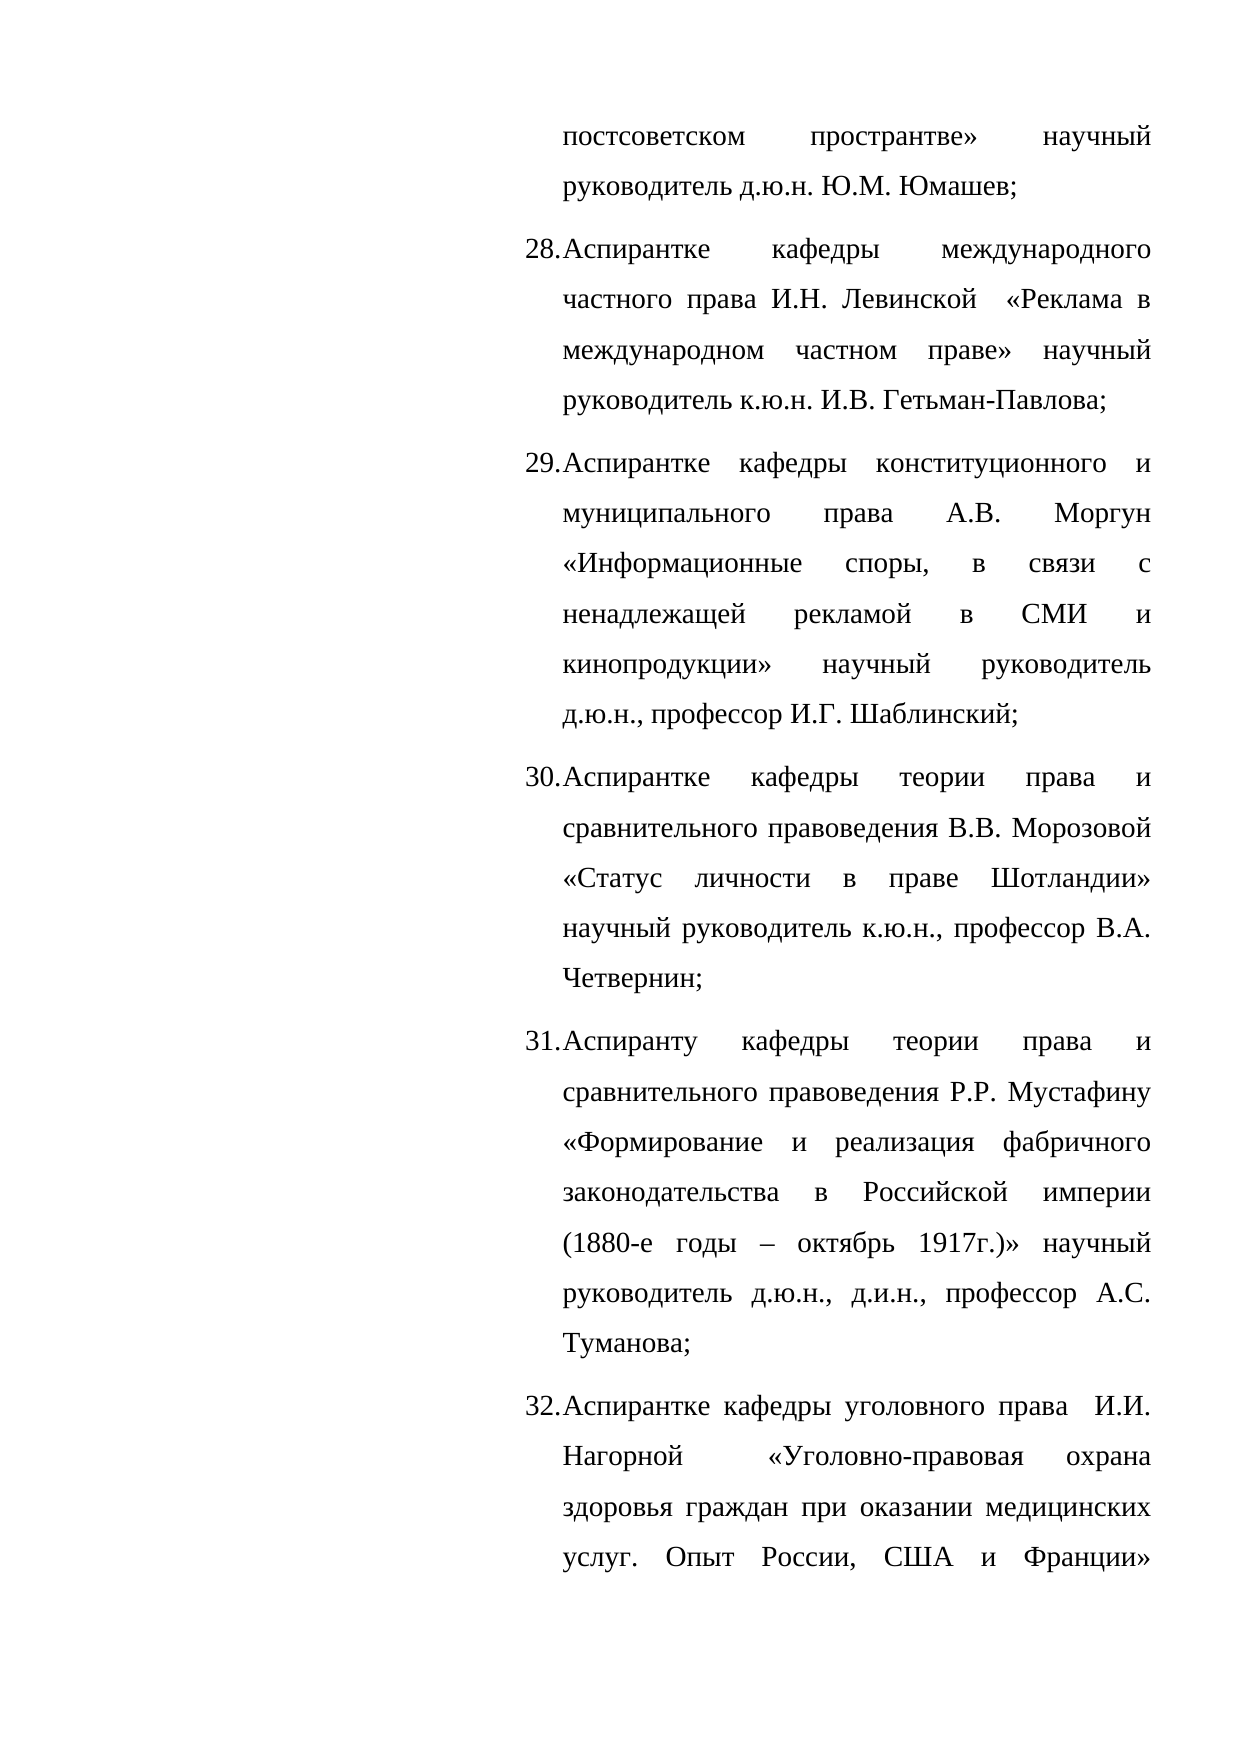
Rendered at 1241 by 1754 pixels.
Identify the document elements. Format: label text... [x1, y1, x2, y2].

list Аспирантке кафедры теории права и сравнительного правоведения В.В. Морозовой «Статус личности в праве Шотландии» научный руководитель к.ю.н., профессор В.А. Четвернин; [525, 759, 1152, 994]
list Аспирантке кафедры международного частного права И.Н. Левинской «Реклама в международном частном праве» научный руководитель к.ю.н. И.В. Гетьман-Павлова; [525, 231, 1152, 416]
list Аспиранту кафедры теории права и сравнительного правоведения Р.Р. Мустафину «Формирование и реализация фабричного законодательства в Российской империи (1880-е годы – октябрь 1917г.)» научный руководитель д.ю.н., д.и.н., профессор А.С. Туманова; [525, 1023, 1152, 1359]
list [525, 1388, 1152, 1573]
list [525, 118, 1152, 202]
list Аспирантке кафедры конституционного и муниципального права А.В. Моргун «Информационные споры, в связи с ненадлежащей рекламой в СМИ и кинопродукции» научный руководитель д.ю.н., профессор И.Г. Шаблинский; [525, 445, 1152, 730]
